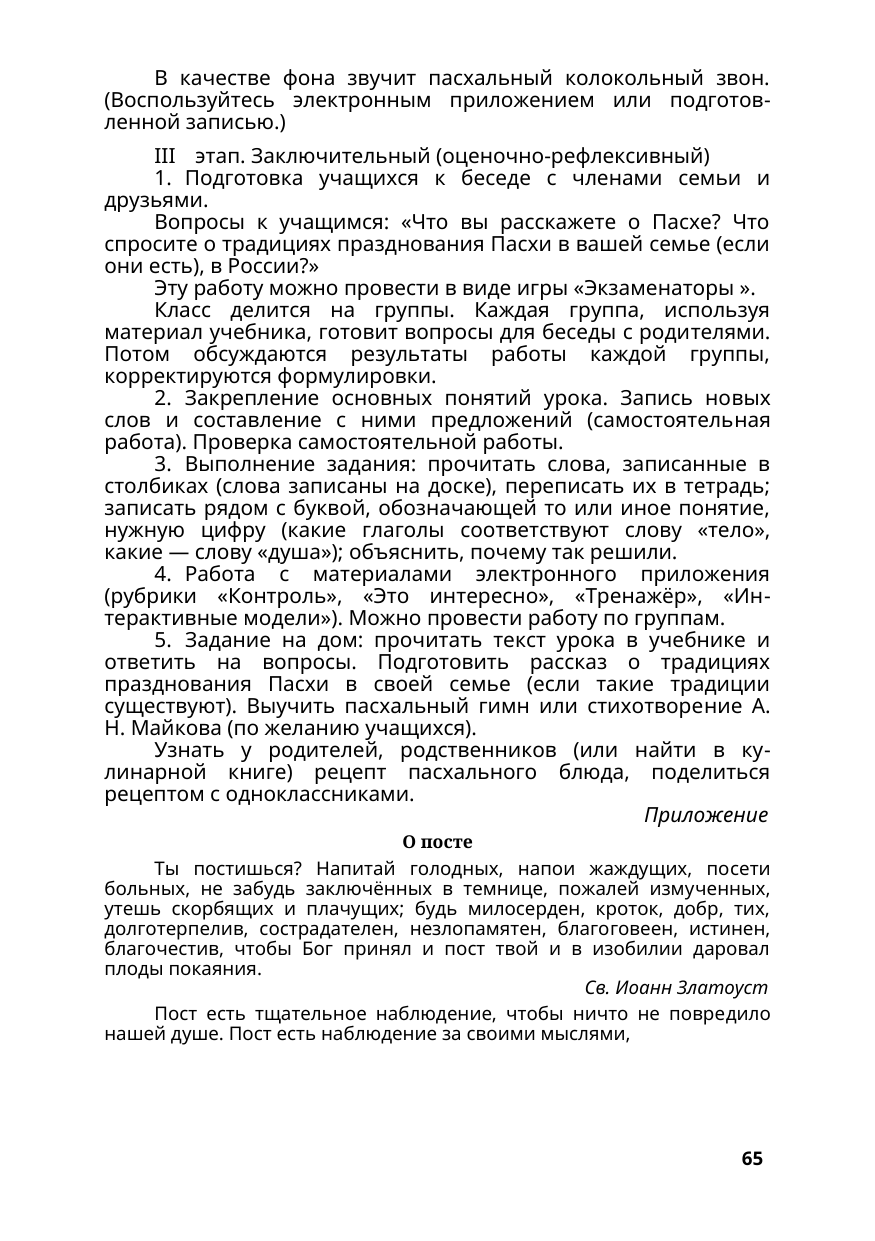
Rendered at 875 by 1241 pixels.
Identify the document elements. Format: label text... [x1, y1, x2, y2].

list Закрепление основных понятий урока. Запись новых слов и составление с ними предложений (самостоятельная работа). Проверка самостоятельной работы. [104, 388, 771, 454]
text Св. Иоанн Златоуст [104, 979, 771, 998]
list Работа с материалами электронного приложения (рубрики «Контроль», «Это интересно», «Тренажёр», «Интерактивные модели»). Можно провести работу по группам. [104, 564, 771, 630]
list Выполнение задания: прочитать слова, записанные в столбиках (слова записаны на доске), переписать их в тетрадь; записать рядом с буквой, обозначающей то или иное понятие, нужную цифру (какие глаголы соответствуют слову «тело», какие — слову «душа»); объяснить, почему так решили. [104, 454, 771, 564]
list Подготовка учащихся к беседе с членами семьи и друзьями. [104, 168, 771, 212]
text О посте [104, 835, 771, 852]
text Ты постишься? Напитай голодных, напои жаждущих, посети больных, не забудь заключённых в темнице, пожалей измученных, утешь скорбящих и плачущих; будь милосерден, кроток, добр, тих, долготерпелив, сострадателен, незлопамятен, благоговеен, истинен, благочестив, чтобы Бог принял и пост твой и в изобилии даровал плоды покаяния. [104, 859, 771, 979]
text В качестве фона звучит пасхальный колокольный звон. (Воспользуйтесь электронным приложением или подготовленной записью.) [104, 68, 771, 134]
text Эту работу можно провести в виде игры «Экзаменаторы ». [104, 278, 771, 300]
text Вопросы к учащимся: «Что вы расскажете о Пасхе? Что спросите о традициях празднования Пасхи в вашей семье (если они есть), в России?» [104, 212, 771, 278]
list Задание на дом: прочитать текст урока в учебнике и ответить на вопросы. Подготовить рассказ о традициях празднования Пасхи в своей семье (если такие традиции существуют). Выучить пасхальный гимн или стихотворение А. Н. Майкова (по желанию учащихся). [104, 630, 771, 740]
list этап. Заключительный (оценочно-рефлексивный) [104, 146, 771, 168]
text Приложение [104, 806, 771, 827]
text Пост есть тщательное наблюдение, чтобы ничто не повредило нашей душе. Пост есть наблюдение за своими мыслями, [104, 1005, 771, 1045]
text Класс делится на группы. Каждая группа, используя материал учебника, готовит вопросы для беседы с родителями. Потом обсуждаются результаты работы каждой группы, корректируются формулировки. [104, 300, 771, 388]
text Узнать у родителей, родственников (или найти в кулинарной книге) рецепт пасхального блюда, поделиться рецептом с одноклассниками. [104, 740, 771, 806]
text 65 [742, 1150, 763, 1169]
